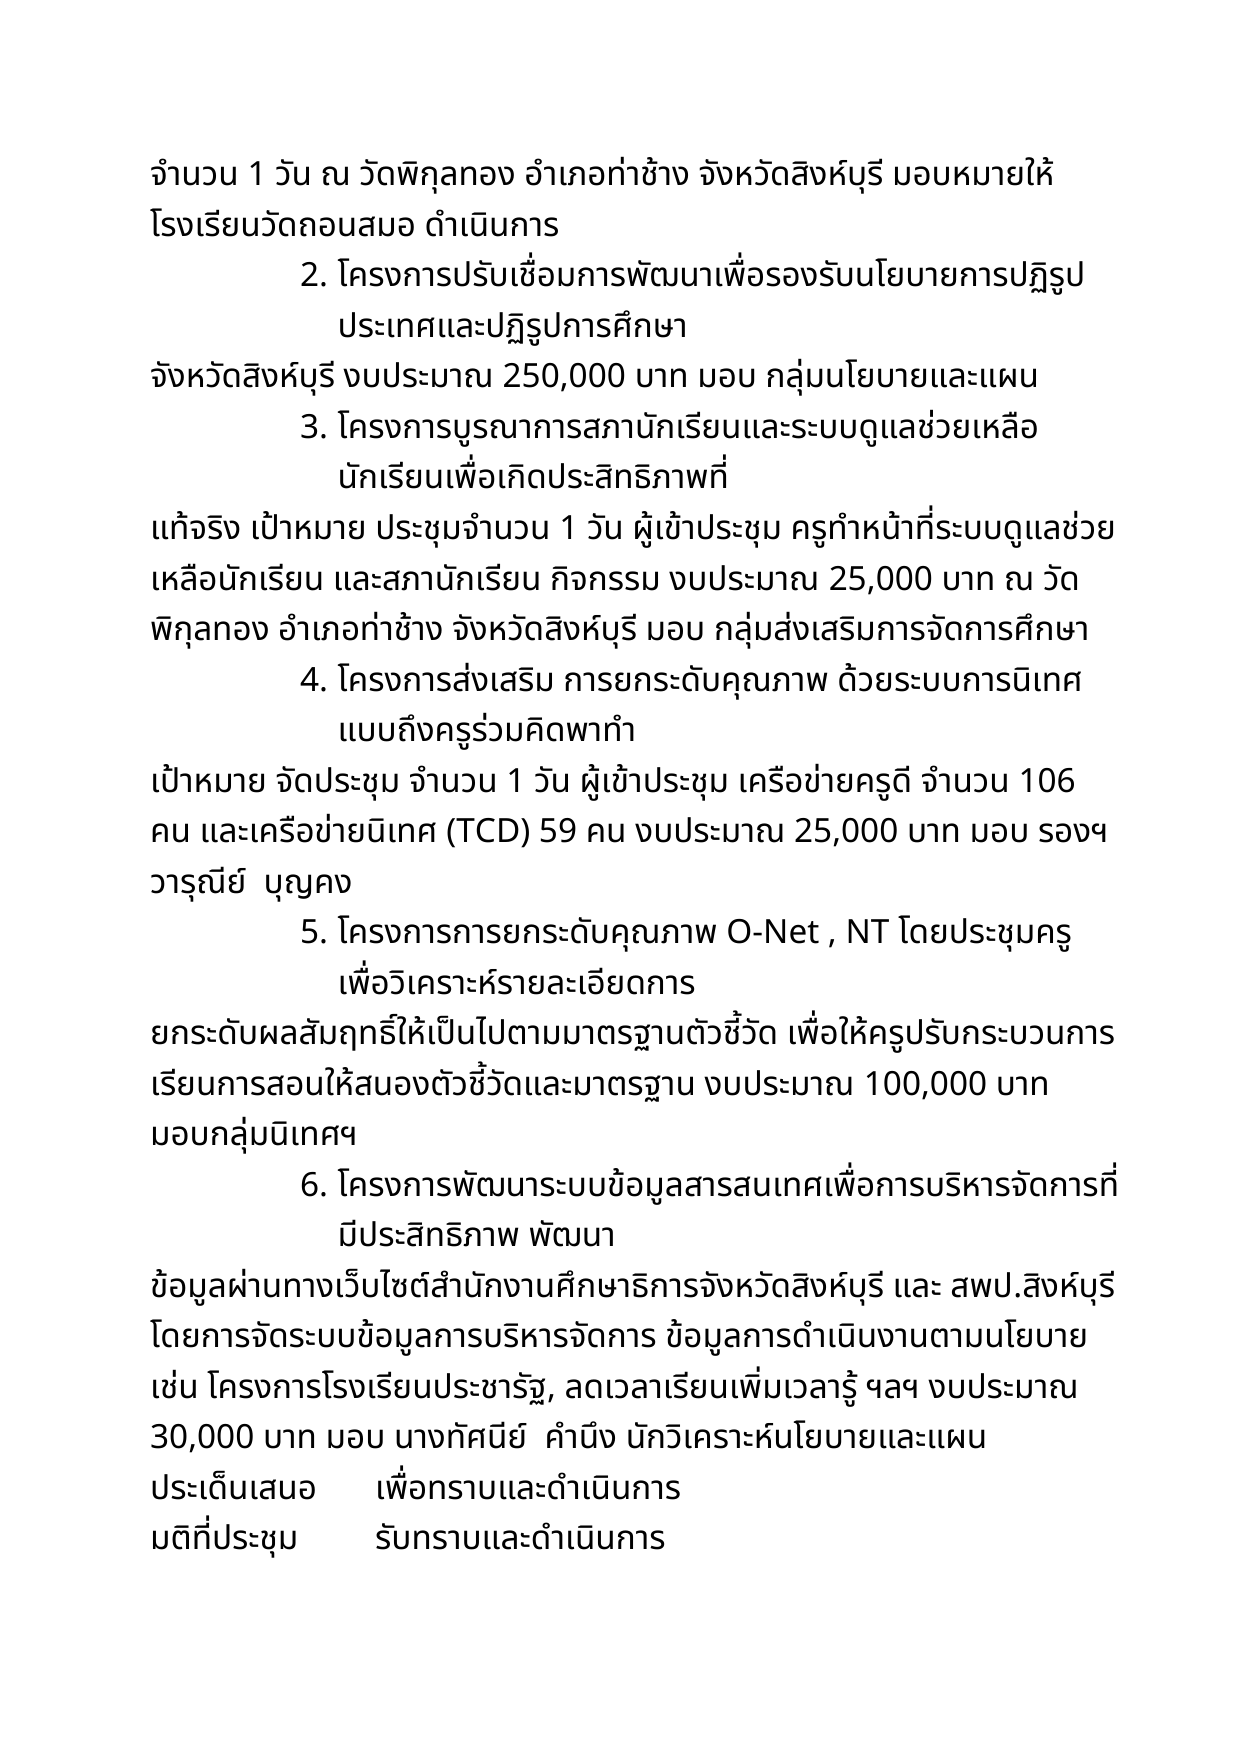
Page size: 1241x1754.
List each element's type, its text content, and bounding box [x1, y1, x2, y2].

list โครงการพัฒนาระบบข้อมูลสารสนเทศเพื่อการบริหารจัดการที่มีประสิทธิภาพ พัฒนา [300, 1161, 1122, 1262]
text ข้อมูลผ่านทางเว็บไซต์สำนักงานศึกษาธิการจังหวัดสิงห์บุรี และ สพป.สิงห์บุรี โดยการจัดระบบข้อมูลการบริหารจัดการ ข้อมูลการดำเนินงานตามนโยบาย เช่น โครงการโรงเรียนประชารัฐ, ลดเวลาเรียนเพิ่มเวลารู้ ฯลฯ งบประมาณ 30,000 บาท มอบ นางทัศนีย์ คำนึง นักวิเคราะห์นโยบายและแผน [150, 1262, 1122, 1464]
text แท้จริง เป้าหมาย ประชุมจำนวน 1 วัน ผู้เข้าประชุม ครูทำหน้าที่ระบบดูแลช่วยเหลือนักเรียน และสภานักเรียน กิจกรรม งบประมาณ 25,000 บาท ณ วัดพิกุลทอง อำเภอท่าช้าง จังหวัดสิงห์บุรี มอบ กลุ่มส่งเสริมการจัดการศึกษา [150, 504, 1122, 655]
text จังหวัดสิงห์บุรี งบประมาณ 250,000 บาท มอบ กลุ่มนโยบายและแผน [150, 352, 1171, 403]
text เป้าหมาย จัดประชุม จำนวน 1 วัน ผู้เข้าประชุม เครือข่ายครูดี จำนวน 106 คน และเครือข่ายนิเทศ (TCD) 59 คน งบประมาณ 25,000 บาท มอบ รองฯ วารุณีย์ บุญคง [150, 756, 1122, 908]
list โครงการบูรณาการสภานักเรียนและระบบดูแลช่วยเหลือนักเรียนเพื่อเกิดประสิทธิภาพที่ [300, 403, 1122, 504]
list โครงการส่งเสริม การยกระดับคุณภาพ ด้วยระบบการนิเทศแบบถึงครูร่วมคิดพาทำ [300, 655, 1122, 756]
text ประเด็นเสนอ เพื่อทราบและดำเนินการ [150, 1464, 1141, 1514]
list โครงการปรับเชื่อมการพัฒนาเพื่อรองรับนโยบายการปฏิรูปประเทศและปฏิรูปการศึกษา [300, 251, 1171, 352]
text ยกระดับผลสัมฤทธิ์ให้เป็นไปตามมาตรฐานตัวชี้วัด เพื่อให้ครูปรับกระบวนการเรียนการสอนให้สนองตัวชี้วัดและมาตรฐาน งบประมาณ 100,000 บาท มอบกลุ่มนิเทศฯ [150, 1009, 1122, 1161]
list โครงการการยกระดับคุณภาพ O-Net , NT โดยประชุมครู เพื่อวิเคราะห์รายละเอียดการ [300, 908, 1122, 1009]
text มติที่ประชุม รับทราบและดำเนินการ [150, 1514, 1122, 1565]
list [150, 150, 1122, 251]
